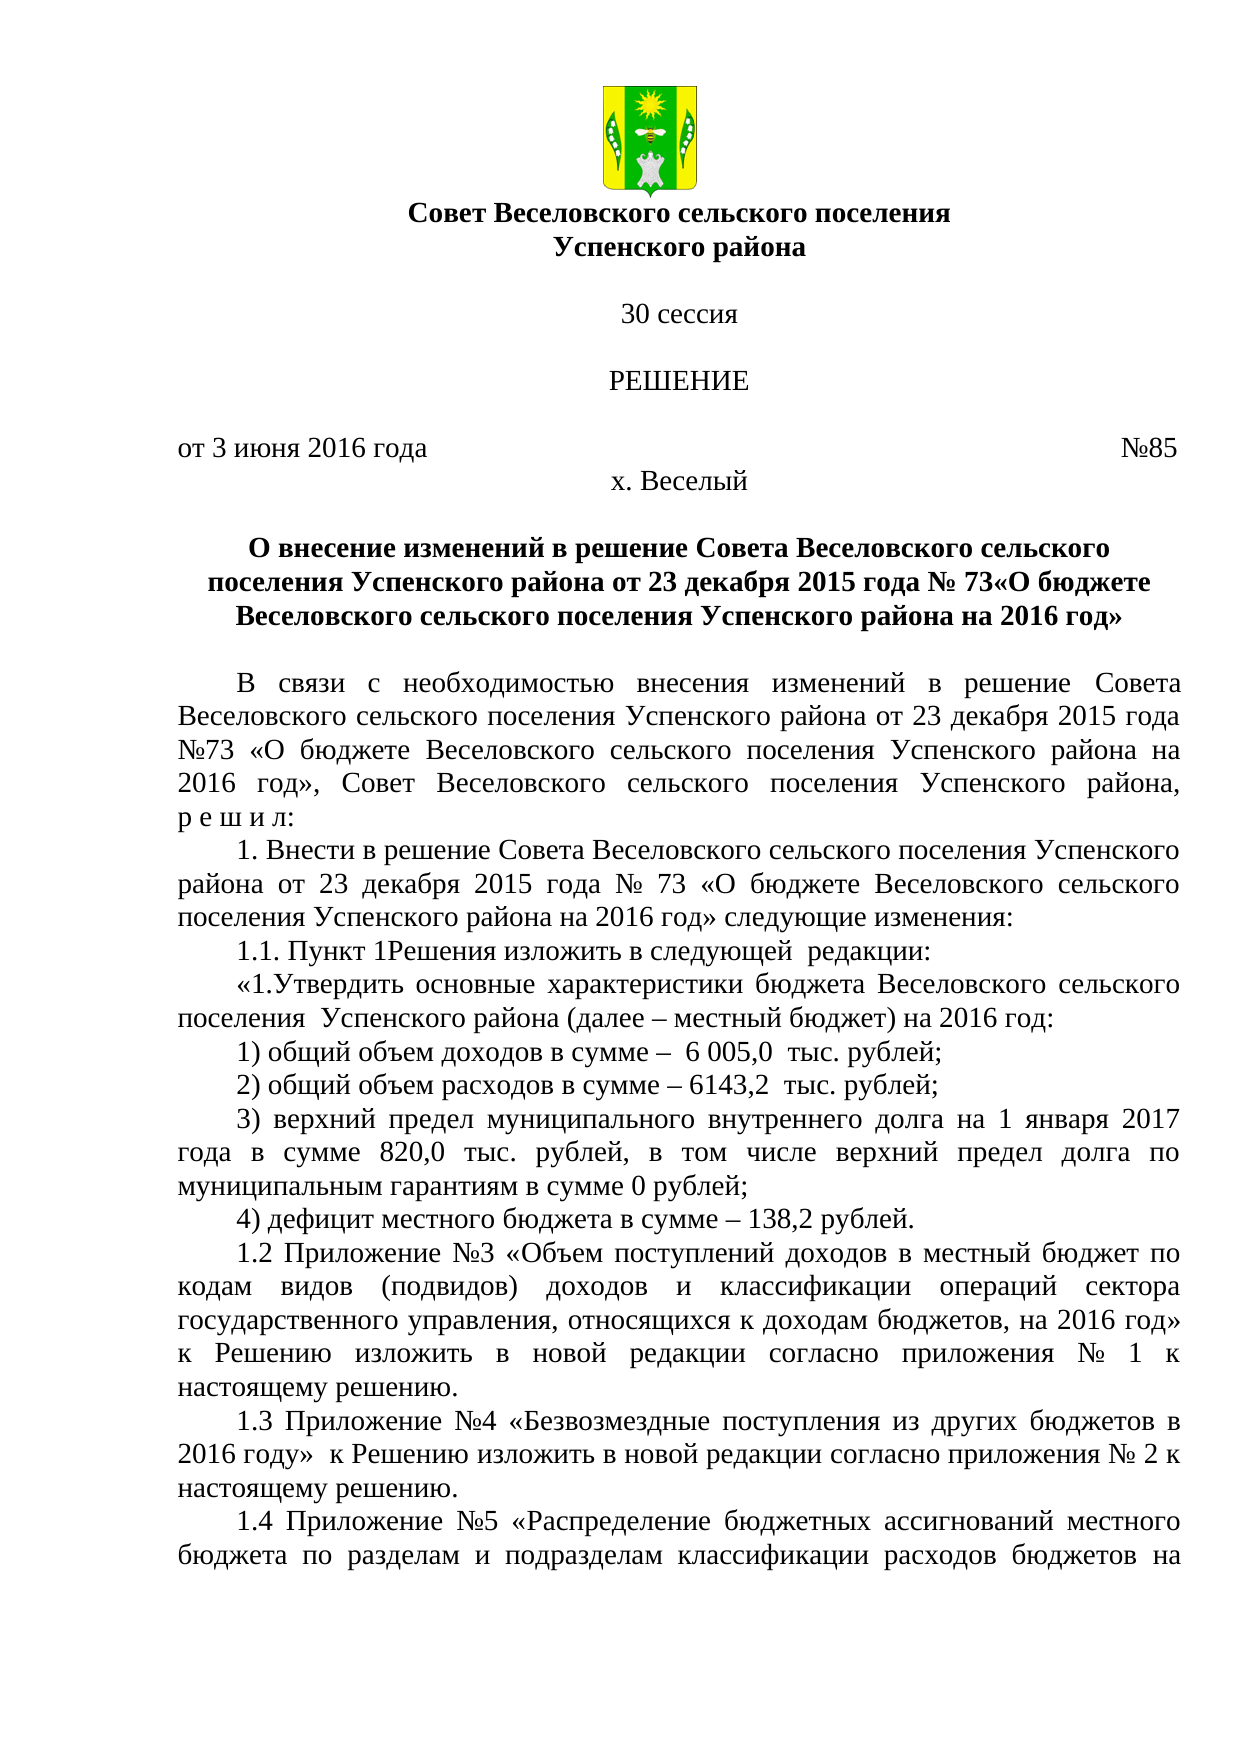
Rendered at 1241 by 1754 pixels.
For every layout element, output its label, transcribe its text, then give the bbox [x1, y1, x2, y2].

text 1.3 Приложение №4 «Безвозмездные поступления из других бюджетов в 2016 году» к Решению изложить в новой редакции согласно приложения № 2 к настоящему решению. [177, 1403, 1181, 1503]
text х. Веселый [177, 463, 1181, 497]
picture [601, 84, 699, 199]
text В связи с необходимостью внесения изменений в решение Совета Веселовского сельского поселения Успенского района от 23 декабря 2015 года №73 «О бюджете Веселовского сельского поселения Успенского района на 2016 год», Совет Веселовского сельского поселения Успенского района, р е ш и л: [177, 665, 1181, 832]
text 4) дефицит местного бюджета в сумме – 138,2 рублей. [177, 1201, 1181, 1235]
text 1. Внести в решение Совета Веселовского сельского поселения Успенского района от 23 декабря 2015 года № 73 «О бюджете Веселовского сельского поселения Успенского района на 2016 год» следующие изменения: [177, 832, 1181, 933]
text О внесение изменений в решение Совета Веселовского сельского поселения Успенского района от 23 декабря 2015 года № 73«О бюджете [177, 531, 1181, 598]
text 1.2 Приложение №3 «Объем поступлений доходов в местный бюджет по кодам видов (подвидов) доходов и классификации операций сектора государственного управления, относящихся к доходам бюджетов, на 2016 год» к Решению изложить в новой редакции согласно приложения № 1 к настоящему решению. [177, 1235, 1181, 1403]
text Успенского района [177, 229, 1181, 262]
text 3) верхний предел муниципального внутреннего долга на 1 января 2017 года в сумме 820,0 тыс. рублей, в том числе верхний предел долга по муниципальным гарантиям в сумме 0 рублей; [177, 1101, 1181, 1201]
text Веселовского сельского поселения Успенского района на 2016 год» [177, 598, 1181, 631]
text от 3 июня 2016 года №85 [177, 430, 1181, 463]
text Совет Веселовского сельского поселения [177, 195, 1181, 229]
text РЕШЕНИЕ [177, 363, 1181, 396]
text 2) общий объем расходов в сумме – 6143,2 тыс. рублей; [177, 1067, 1181, 1101]
text 1) общий объем доходов в сумме – 6 005,0 тыс. рублей; [177, 1034, 1181, 1067]
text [177, 1503, 1181, 1570]
text 1.1. Пункт 1Решения изложить в следующей редакции: [177, 933, 1181, 967]
text «1.Утвердить основные характеристики бюджета Веселовского сельского поселения Успенского района (далее – местный бюджет) на 2016 год: [177, 967, 1181, 1034]
text 30 сессия [177, 296, 1181, 329]
